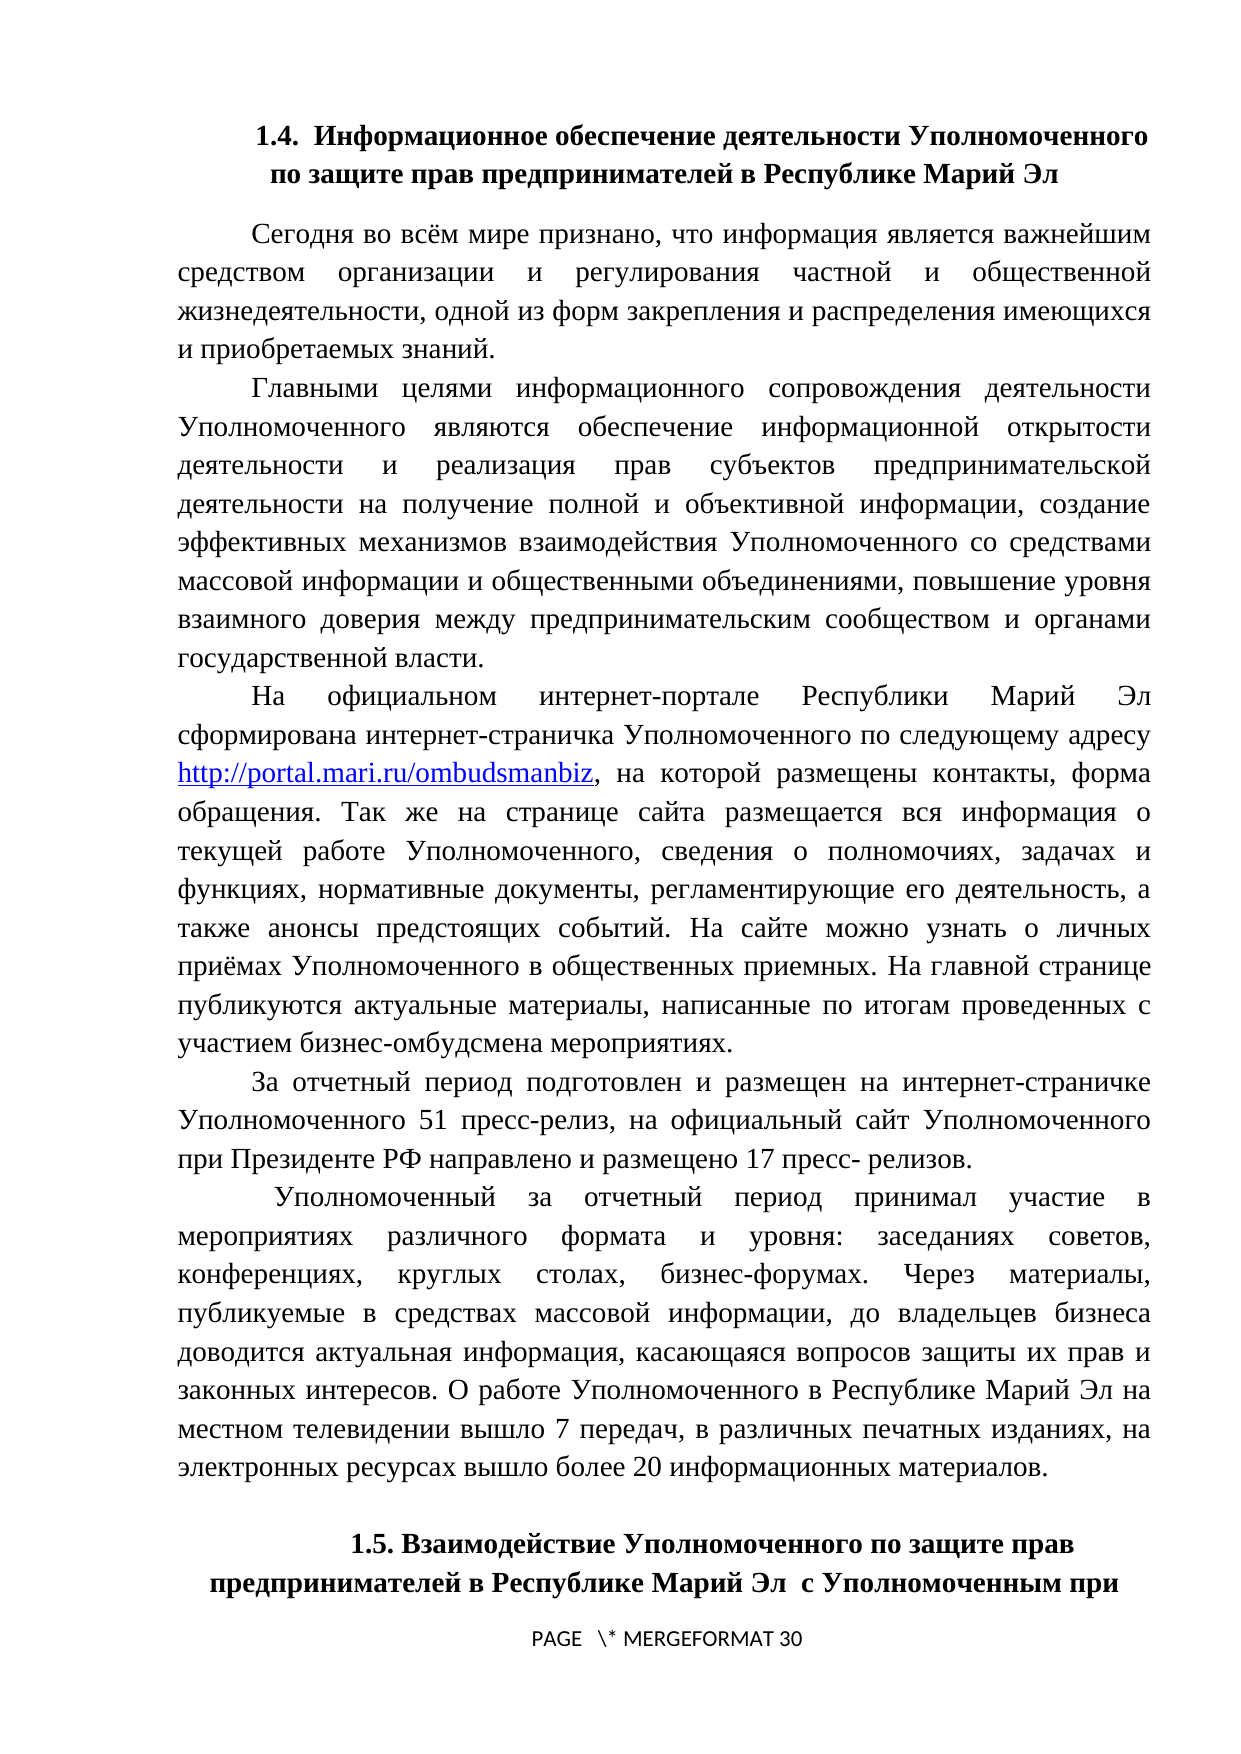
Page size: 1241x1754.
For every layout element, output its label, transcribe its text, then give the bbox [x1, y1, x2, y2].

text Сегодня во всём мире признано, что информация является важнейшим средством организации и регулирования частной и общественной жизнедеятельности, одной из форм закрепления и распределения имеющихся и приобретаемых знаний. [177, 216, 1152, 365]
text Главными целями информационного сопровождения деятельности Уполномоченного являются обеспечение информационной открытости деятельности и реализация прав субъектов предпринимательской деятельности на получение полной и объективной информации, создание эффективных механизмов взаимодействия Уполномоченного со средствами массовой информации и общественными объединениями, повышение уровня взаимного доверия между предпринимательским сообществом и органами государственной власти. [177, 370, 1152, 673]
text За отчетный период подготовлен и размещен на интернет-страничке Уполномоченного 51 пресс-релиз, на официальный сайт Уполномоченного при Президенте РФ направлено и размещено 17 пресс- релизов. [177, 1064, 1152, 1174]
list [177, 1526, 1152, 1598]
text 1.4. Информационное обеспечение деятельности Уполномоченного по защите прав предпринимателей в Республике Марий Эл [177, 118, 1152, 190]
text На официальном интернет-портале Республики Марий Эл сформирована интернет-страничка Уполномоченного по следующему адресу http://portal.mari.ru/ombudsmanbiz, на которой размещены контакты, форма обращения. Так же на странице сайта размещается вся информация о текущей работе Уполномоченного, сведения о полномочиях, задачах и функциях, нормативные документы, регламентирующие его деятельность, а также анонсы предстоящих событий. На сайте можно узнать о личных приёмах Уполномоченного в общественных приемных. На главной странице публикуются актуальные материалы, написанные по итогам проведенных с участием бизнес-омбудсмена мероприятиях. [177, 678, 1152, 1059]
list Уполномоченный за отчетный период принимал участие в мероприятиях различного формата и уровня: заседаниях советов, конференциях, круглых столах, бизнес-форумах. Через материалы, публикуемые в средствах массовой информации, до владельцев бизнеса доводится актуальная информация, касающаяся вопросов защиты их прав и законных интересов. О работе Уполномоченного в Республике Марий Эл на местном телевидении вышло 7 передач, в различных печатных изданиях, на электронных ресурсах вышло более 20 информационных материалов. [177, 1179, 1152, 1483]
